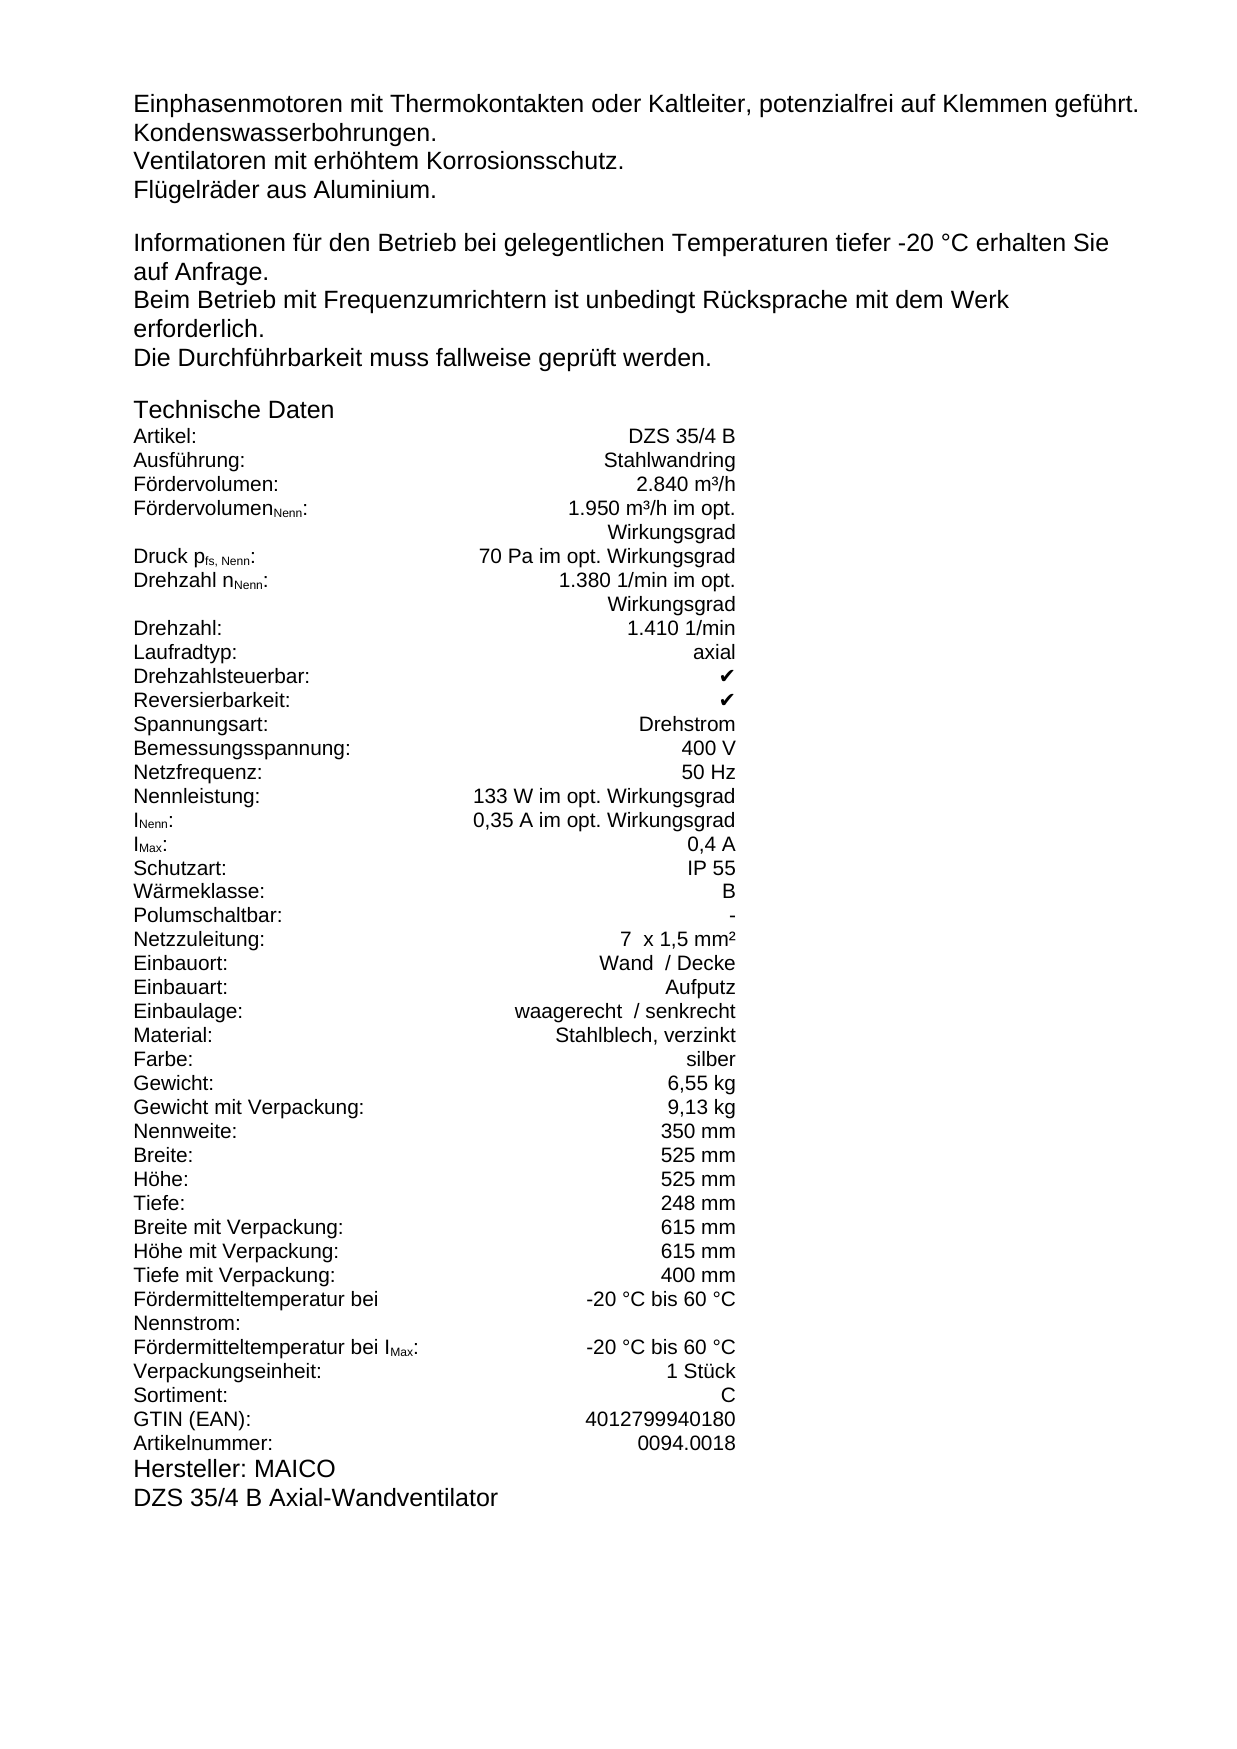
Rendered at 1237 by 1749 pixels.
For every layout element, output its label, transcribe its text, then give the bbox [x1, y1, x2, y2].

table_cell Netzzuleitung: [122, 927, 434, 951]
table_cell 1.380 1/min im opt. Wirkungsgrad [434, 568, 747, 616]
text Technische Daten [133, 395, 1148, 424]
table_cell 248 mm [434, 1191, 747, 1215]
table_cell Druck pfs, Nenn: [122, 544, 434, 568]
table_cell 1.410 1/min [434, 616, 747, 640]
table_cell Netzfrequenz: [122, 760, 434, 783]
table_cell Farbe: [122, 1047, 434, 1071]
table_cell 50 Hz [434, 760, 747, 783]
table_cell 1.950 m³/h im opt. Wirkungsgrad [434, 496, 747, 544]
table_cell -20 °C bis 60 °C [434, 1335, 747, 1358]
table_cell 0094.0018 [434, 1430, 747, 1454]
table_cell Breite: [122, 1143, 434, 1167]
table_cell Wand / Decke [434, 951, 747, 975]
table_cell Schutzart: [122, 855, 434, 879]
table_cell 2.840 m³/h [434, 472, 747, 496]
table_cell 350 mm [434, 1119, 747, 1143]
table_cell Tiefe mit Verpackung: [122, 1263, 434, 1287]
table_cell Fördermitteltemperatur bei Nennstrom: [122, 1287, 434, 1334]
table_cell Material: [122, 1023, 434, 1047]
table_cell Aufputz [434, 975, 747, 999]
table_cell Drehstrom [434, 712, 747, 736]
table_cell Polumschaltbar: [122, 903, 434, 927]
table_cell silber [434, 1047, 747, 1071]
text DZS 35/4 B Axial-Wandventilator [133, 1483, 1148, 1512]
table_cell Nennweite: [122, 1119, 434, 1143]
table_cell Breite mit Verpackung: [122, 1215, 434, 1239]
table_cell IP 55 [434, 855, 747, 879]
text Informationen für den Betrieb bei gelegentlichen Temperaturen tiefer -20 °C erhalten Sie auf Anfrage. [133, 228, 1148, 285]
table_cell ✔ [434, 664, 747, 688]
table_cell Reversierbarkeit: [122, 688, 434, 712]
table_cell B [434, 879, 747, 903]
table_cell 1 Stück [434, 1359, 747, 1382]
table_cell 133 W im opt. Wirkungsgrad [434, 784, 747, 807]
table_cell Fördervolumen: [122, 472, 434, 496]
table_cell 7 x 1,5 mm² [434, 927, 747, 951]
table_cell 615 mm [434, 1215, 747, 1239]
table_cell Gewicht mit Verpackung: [122, 1095, 434, 1119]
table_cell Artikelnummer: [122, 1430, 434, 1454]
table_cell FördervolumenNenn: [122, 496, 434, 544]
table_cell Drehzahl: [122, 616, 434, 640]
text Hersteller: MAICO [133, 1454, 1148, 1483]
table_header Artikel: [122, 424, 434, 448]
text Kondenswasserbohrungen. [133, 117, 1148, 146]
table_cell 615 mm [434, 1239, 747, 1263]
table_cell 525 mm [434, 1167, 747, 1191]
text Einphasenmotoren mit Thermokontakten oder Kaltleiter, potenzialfrei auf Klemmen geführt. [133, 89, 1148, 117]
table_cell 6,55 kg [434, 1071, 747, 1095]
table_cell - [434, 903, 747, 927]
table_cell Spannungsart: [122, 712, 434, 736]
table_cell IMax: [122, 831, 434, 855]
text Beim Betrieb mit Frequenzumrichtern ist unbedingt Rücksprache mit dem Werk erforderlich. [133, 285, 1148, 343]
text Die Durchführbarkeit muss fallweise geprüft werden. [133, 343, 1148, 371]
table_cell 0,35 A im opt. Wirkungsgrad [434, 808, 747, 831]
table_cell Höhe mit Verpackung: [122, 1239, 434, 1263]
table_cell Einbauort: [122, 951, 434, 975]
table_cell C [434, 1383, 747, 1406]
table_cell Einbauart: [122, 975, 434, 999]
table_cell 0,4 A [434, 831, 747, 855]
table_cell INenn: [122, 808, 434, 831]
text Ventilatoren mit erhöhtem Korrosionsschutz. [133, 146, 1148, 175]
table_cell Nennleistung: [122, 784, 434, 807]
table_cell Wärmeklasse: [122, 879, 434, 903]
table_cell Verpackungseinheit: [122, 1359, 434, 1382]
table_cell Laufradtyp: [122, 640, 434, 664]
table_cell 400 V [434, 736, 747, 759]
table_cell ✔ [434, 688, 747, 712]
table_cell -20 °C bis 60 °C [434, 1287, 747, 1334]
table_cell Höhe: [122, 1167, 434, 1191]
table_cell axial [434, 640, 747, 664]
table_cell Drehzahlsteuerbar: [122, 664, 434, 688]
table_cell Sortiment: [122, 1383, 434, 1406]
table_cell Stahlblech, verzinkt [434, 1023, 747, 1047]
table_header DZS 35/4 B [434, 424, 747, 448]
text Flügelräder aus Aluminium. [133, 175, 1148, 204]
table_cell Stahlwandring [434, 448, 747, 472]
table_cell 525 mm [434, 1143, 747, 1167]
table_cell 4012799940180 [434, 1406, 747, 1430]
table_cell Bemessungsspannung: [122, 736, 434, 759]
table_cell Gewicht: [122, 1071, 434, 1095]
table_cell Fördermitteltemperatur bei IMax: [122, 1335, 434, 1358]
table_cell Drehzahl nNenn: [122, 568, 434, 616]
table_cell 400 mm [434, 1263, 747, 1287]
table_cell waagerecht / senkrecht [434, 999, 747, 1023]
table_cell Tiefe: [122, 1191, 434, 1215]
table_cell Einbaulage: [122, 999, 434, 1023]
table_cell 9,13 kg [434, 1095, 747, 1119]
table_cell GTIN (EAN): [122, 1406, 434, 1430]
table_cell Ausführung: [122, 448, 434, 472]
table_cell 70 Pa im opt. Wirkungsgrad [434, 544, 747, 568]
